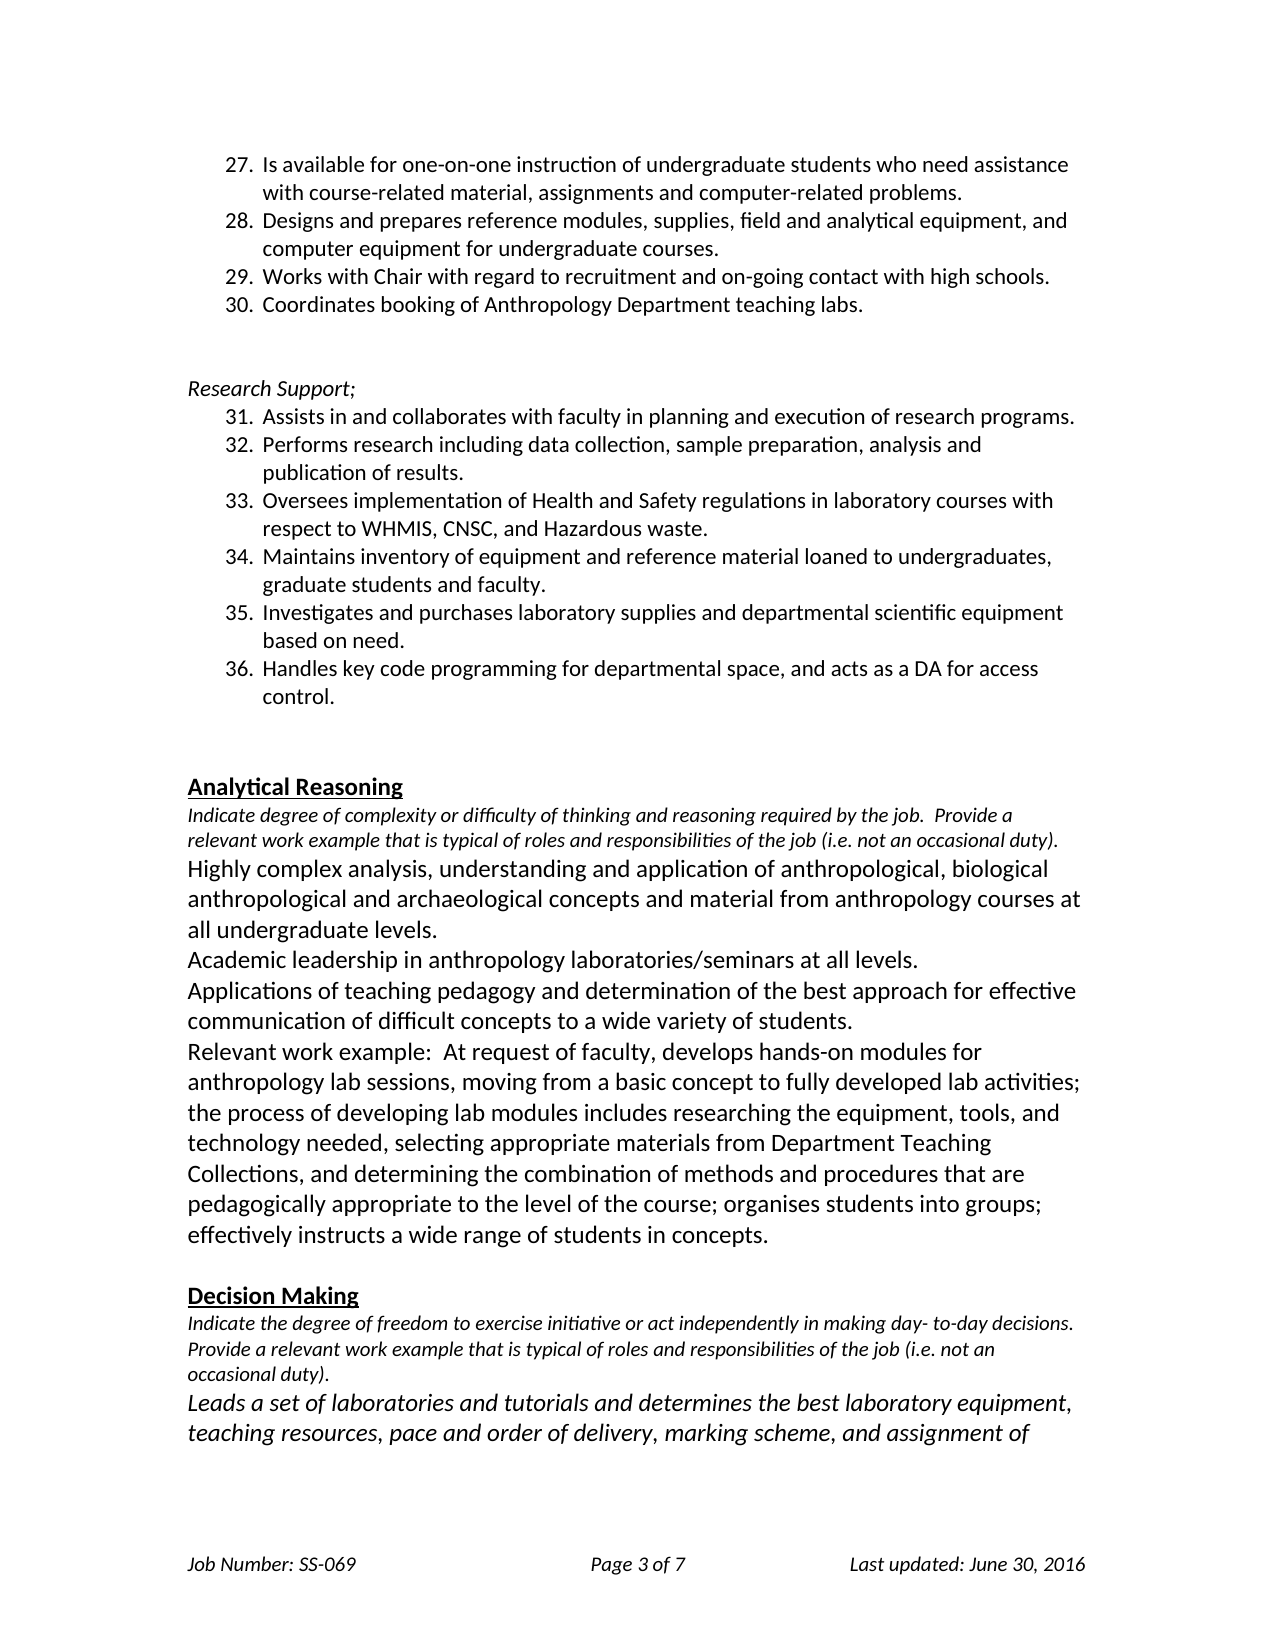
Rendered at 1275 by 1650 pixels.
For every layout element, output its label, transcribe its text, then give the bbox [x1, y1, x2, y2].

list Assists in and collaborates with faculty in planning and execution of research programs. [225, 402, 1087, 430]
text Relevant work example: At request of faculty, develops hands-on modules for anthropology lab sessions, moving from a basic concept to fully developed lab activities; the process of developing lab modules includes researching the equipment, tools, and technology needed, selecting appropriate materials from Department Teaching Collections, and determining the combination of methods and procedures that are pedagogically appropriate to the level of the course; organises students into groups; effectively instructs a wide range of students in concepts. [187, 1036, 1087, 1249]
list Designs and prepares reference modules, supplies, field and analytical equipment, and computer equipment for undergraduate courses. [225, 206, 1087, 262]
list Is available for one-on-one instruction of undergraduate students who need assistance with course-related material, assignments and computer-related problems. [225, 150, 1087, 206]
list Maintains inventory of equipment and reference material loaned to undergraduates, graduate students and faculty. [225, 542, 1087, 598]
text Decision Making [187, 1280, 1087, 1311]
list Handles key code programming for departmental space, and acts as a DA for access control. [225, 654, 1087, 710]
text Indicate the degree of freedom to exercise initiative or act independently in making day- to-day decisions. Provide a relevant work example that is typical of roles and responsibilities of the job (i.e. not an occasional duty). [187, 1311, 1087, 1387]
text Analytical Reasoning [187, 771, 1087, 802]
text Applications of teaching pedagogy and determination of the best approach for effective communication of difficult concepts to a wide variety of students. [187, 975, 1087, 1036]
text Highly complex analysis, understanding and application of anthropological, biological anthropological and archaeological concepts and material from anthropology courses at all undergraduate levels. [187, 853, 1087, 944]
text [187, 1387, 1087, 1448]
list Works with Chair with regard to recruitment and on-going contact with high schools. [225, 262, 1087, 290]
list Performs research including data collection, sample preparation, analysis and publication of results. [225, 430, 1087, 486]
text Indicate degree of complexity or difficulty of thinking and reasoning required by the job. Provide a relevant work example that is typical of roles and responsibilities of the job (i.e. not an occasional duty). [187, 802, 1087, 853]
list Oversees implementation of Health and Safety regulations in laboratory courses with respect to WHMIS, CNSC, and Hazardous waste. [225, 486, 1087, 542]
list Investigates and purchases laboratory supplies and departmental scientific equipment based on need. [225, 598, 1087, 654]
text Research Support; [187, 374, 1087, 402]
list Coordinates booking of Anthropology Department teaching labs. [225, 290, 1087, 318]
text Academic leadership in anthropology laboratories/seminars at all levels. [187, 944, 1087, 975]
